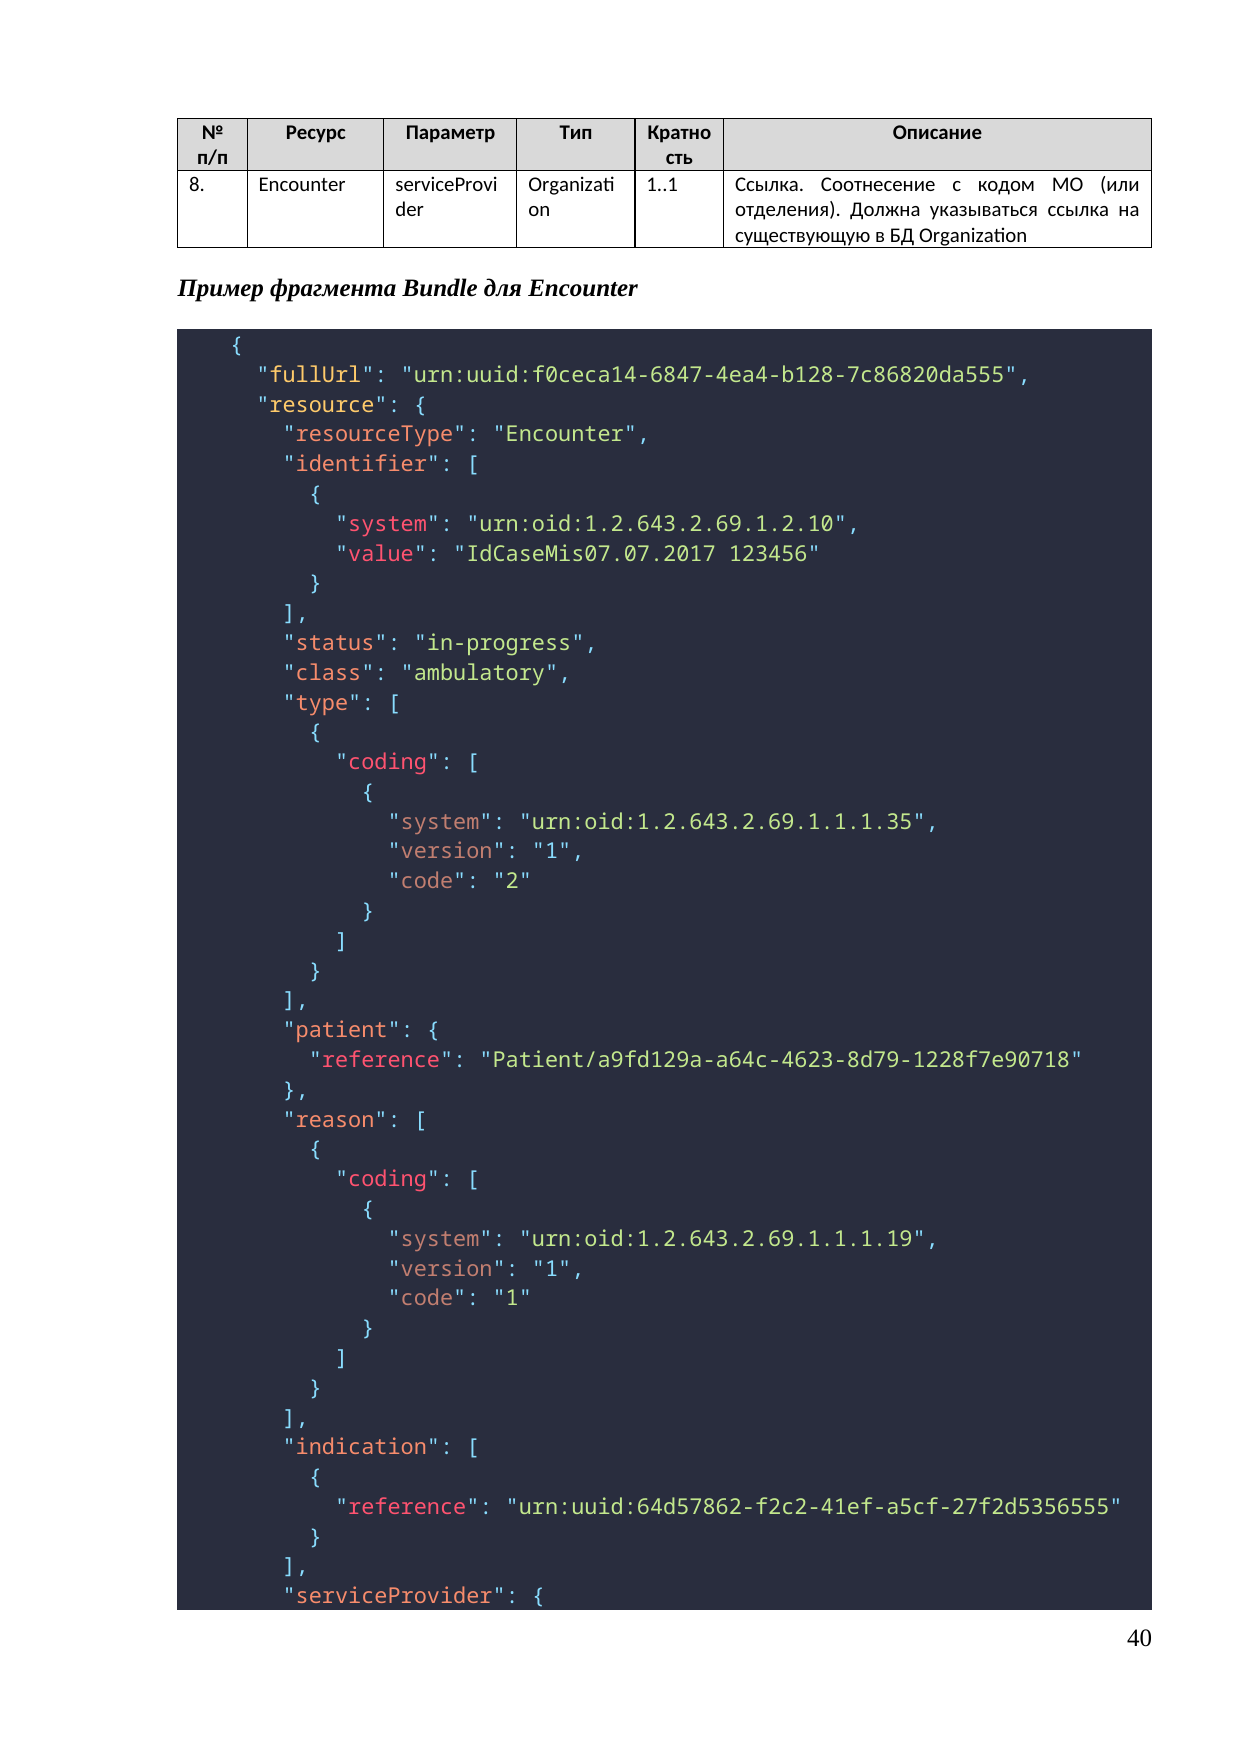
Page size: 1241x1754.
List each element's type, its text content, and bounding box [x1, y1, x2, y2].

text ], [177, 597, 1152, 627]
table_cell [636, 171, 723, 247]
text ] [177, 925, 1152, 954]
text ], [177, 1401, 1152, 1431]
text "patient": { [177, 1014, 1152, 1044]
text "system": "urn:oid:1.2.643.2.69.1.2.10", [177, 508, 1152, 537]
text { [177, 478, 1152, 508]
text "resourceType": "Encounter", [177, 418, 1152, 448]
text "coding": [ [177, 1163, 1152, 1193]
text } [177, 567, 1152, 597]
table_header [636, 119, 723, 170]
text "resource": { [177, 388, 1152, 418]
text { [177, 329, 1152, 359]
text "value": "IdCaseMis07.07.2017 123456" [177, 537, 1152, 567]
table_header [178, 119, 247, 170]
text "system": "urn:oid:1.2.643.2.69.1.1.1.19", [177, 1223, 1152, 1252]
text "reference": "urn:uuid:64d57862-f2c2-41ef-a5cf-27f2d5356555" [177, 1491, 1152, 1521]
text "identifier": [ [177, 448, 1152, 478]
text } [177, 954, 1152, 984]
text "coding": [ [177, 746, 1152, 776]
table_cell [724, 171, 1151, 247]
text "reference": "Patient/a9fd129a-a64c-4623-8d79-1228f7e90718" [177, 1044, 1152, 1074]
text ], [177, 1550, 1152, 1580]
text ] [177, 1342, 1152, 1372]
text Пример фрагмента Bundle для Encounter [177, 273, 1152, 302]
text } [177, 1312, 1152, 1342]
text { [177, 716, 1152, 746]
text ], [177, 984, 1152, 1014]
text "fullUrl": "urn:uuid:f0ceca14-6847-4ea4-b128-7c86820da555", [177, 359, 1152, 388]
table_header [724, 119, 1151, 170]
text { [177, 1133, 1152, 1163]
text } [177, 895, 1152, 925]
text "status": "in-progress", [177, 627, 1152, 657]
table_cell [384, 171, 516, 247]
text "class": "ambulatory", [177, 657, 1152, 686]
text } [177, 1372, 1152, 1401]
text } [177, 1521, 1152, 1550]
text "code": "1" [177, 1282, 1152, 1312]
text "code": "2" [177, 865, 1152, 895]
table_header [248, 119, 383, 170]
text { [177, 1193, 1152, 1223]
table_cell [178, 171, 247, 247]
text "serviceProvider": { [177, 1580, 1152, 1610]
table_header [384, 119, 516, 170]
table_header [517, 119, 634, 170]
text }, [177, 1074, 1152, 1103]
text "version": "1", [177, 835, 1152, 865]
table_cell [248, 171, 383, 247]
text { [177, 776, 1152, 806]
text "indication": [ [177, 1431, 1152, 1461]
text "version": "1", [177, 1252, 1152, 1282]
text { [177, 1461, 1152, 1491]
text "system": "urn:oid:1.2.643.2.69.1.1.1.35", [177, 806, 1152, 835]
text "reason": [ [177, 1103, 1152, 1133]
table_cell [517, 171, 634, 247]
text "type": [ [177, 686, 1152, 716]
